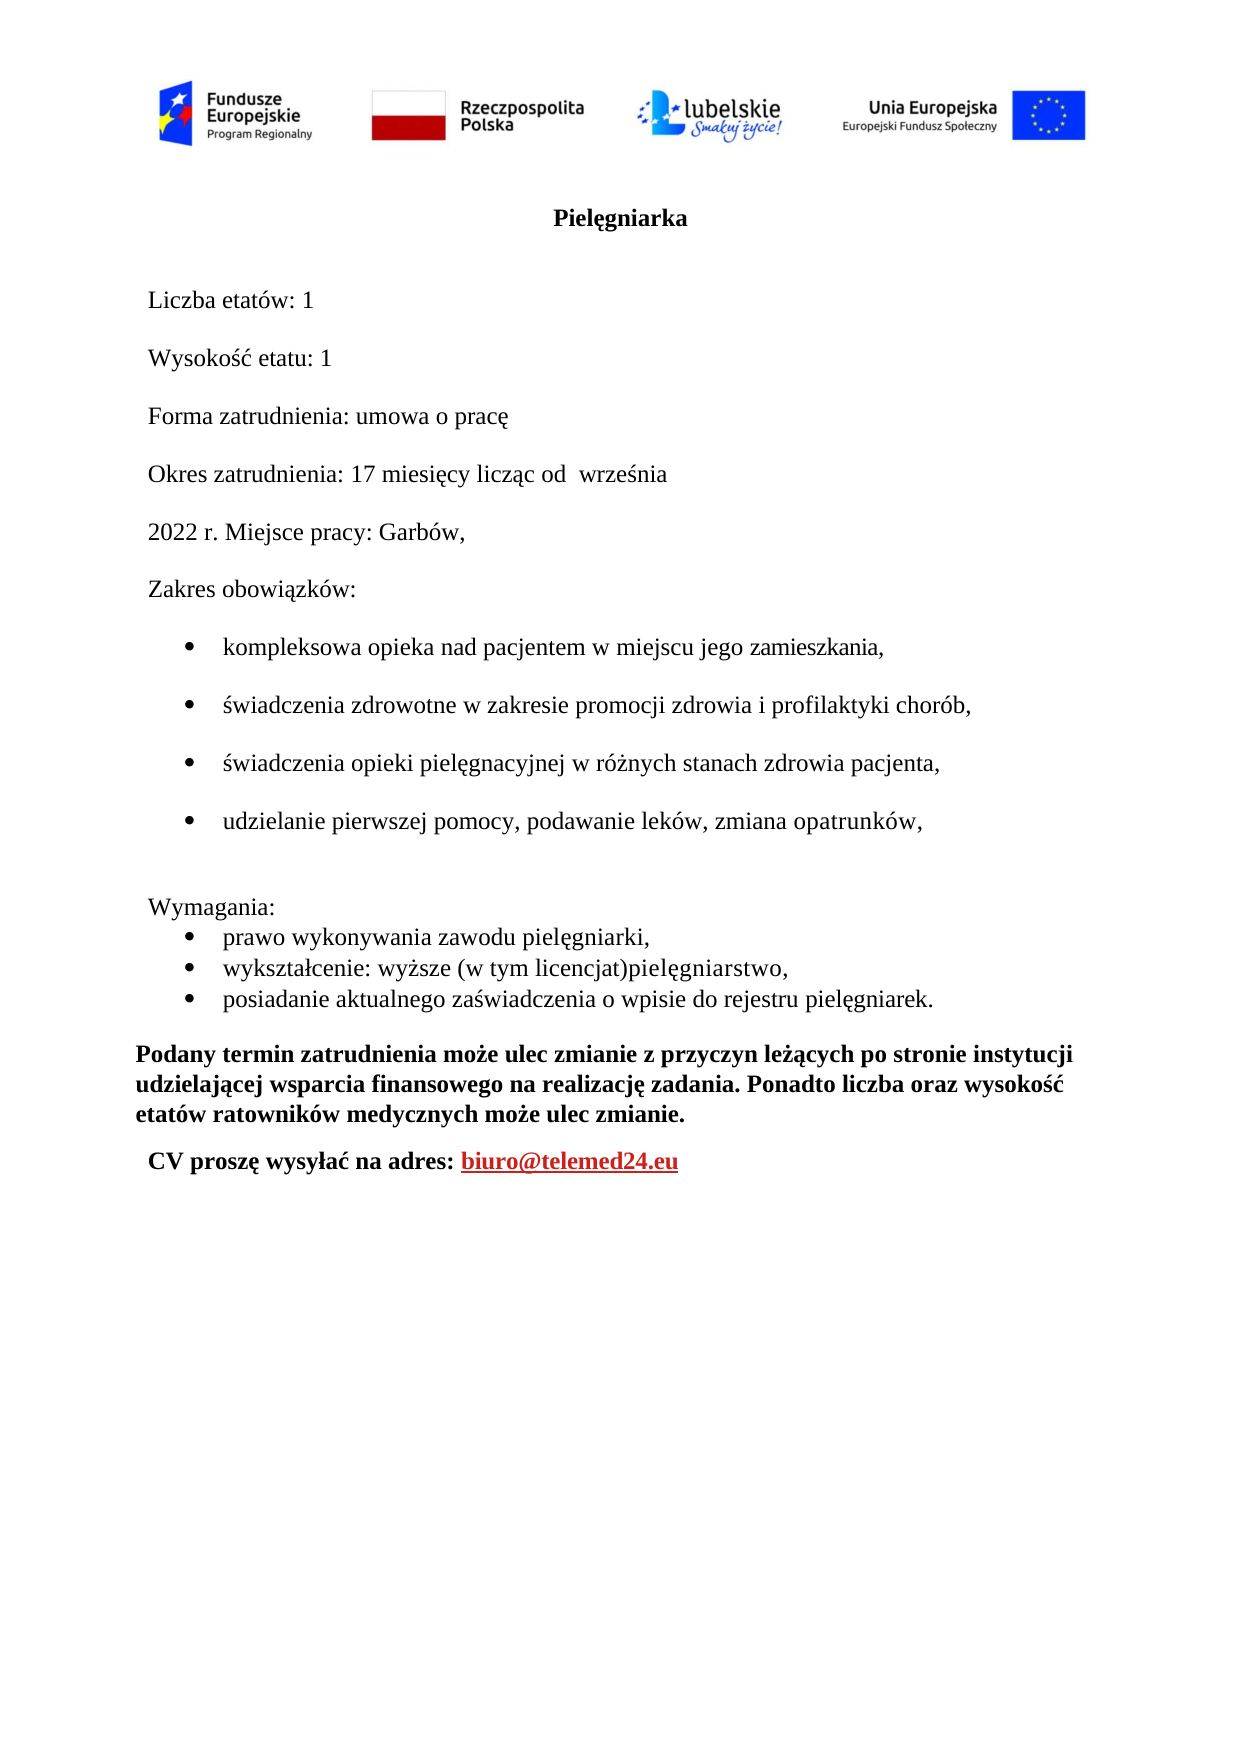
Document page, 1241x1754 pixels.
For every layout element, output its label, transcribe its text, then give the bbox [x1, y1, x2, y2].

list prawo wykonywania zawodu pielęgniarki, [185, 921, 1101, 952]
subtitle Podany termin zatrudnienia może ulec zmianie z przyczyn leżących po stronie instytucji udzielającej wsparcia finansowego na realizację zadania. Ponadto liczba oraz wysokość etatów ratowników medycznych może ulec zmianie. [135, 1039, 1087, 1127]
text Zakres obowiązków: [148, 574, 1101, 603]
list wykształcenie: wyższe (w tym licencjat)pielęgniarstwo, [185, 952, 1101, 983]
text Liczba etatów: 1 [148, 285, 1101, 314]
text Wysokość etatu: 1 [148, 343, 1101, 372]
list posiadanie aktualnego zaświadczenia o wpisie do rejestru pielęgniarek. [185, 983, 1101, 1013]
list świadczenia opieki pielęgnacyjnej w różnych stanach zdrowia pacjenta, [185, 748, 1101, 777]
list świadczenia zdrowotne w zakresie promocji zdrowia i profilaktyki chorób, [185, 690, 1101, 719]
text CV proszę wysyłać na adres: biuro@telemed24.eu [148, 1146, 1101, 1175]
list kompleksowa opieka nad pacjentem w miejscu jego zamieszkania, [185, 632, 1101, 661]
text Okres zatrudnienia: 17 miesięcy licząc od września 2022 r. Miejsce pracy: Garbów, [148, 459, 700, 545]
text Forma zatrudnienia: umowa o pracę [148, 401, 1101, 430]
picture [152, 75, 1091, 148]
text Wymagania: [148, 893, 1101, 921]
list udzielanie pierwszej pomocy, podawanie leków, zmiana opatrunków, [185, 806, 1101, 835]
subtitle Pielęgniarka [551, 203, 689, 232]
